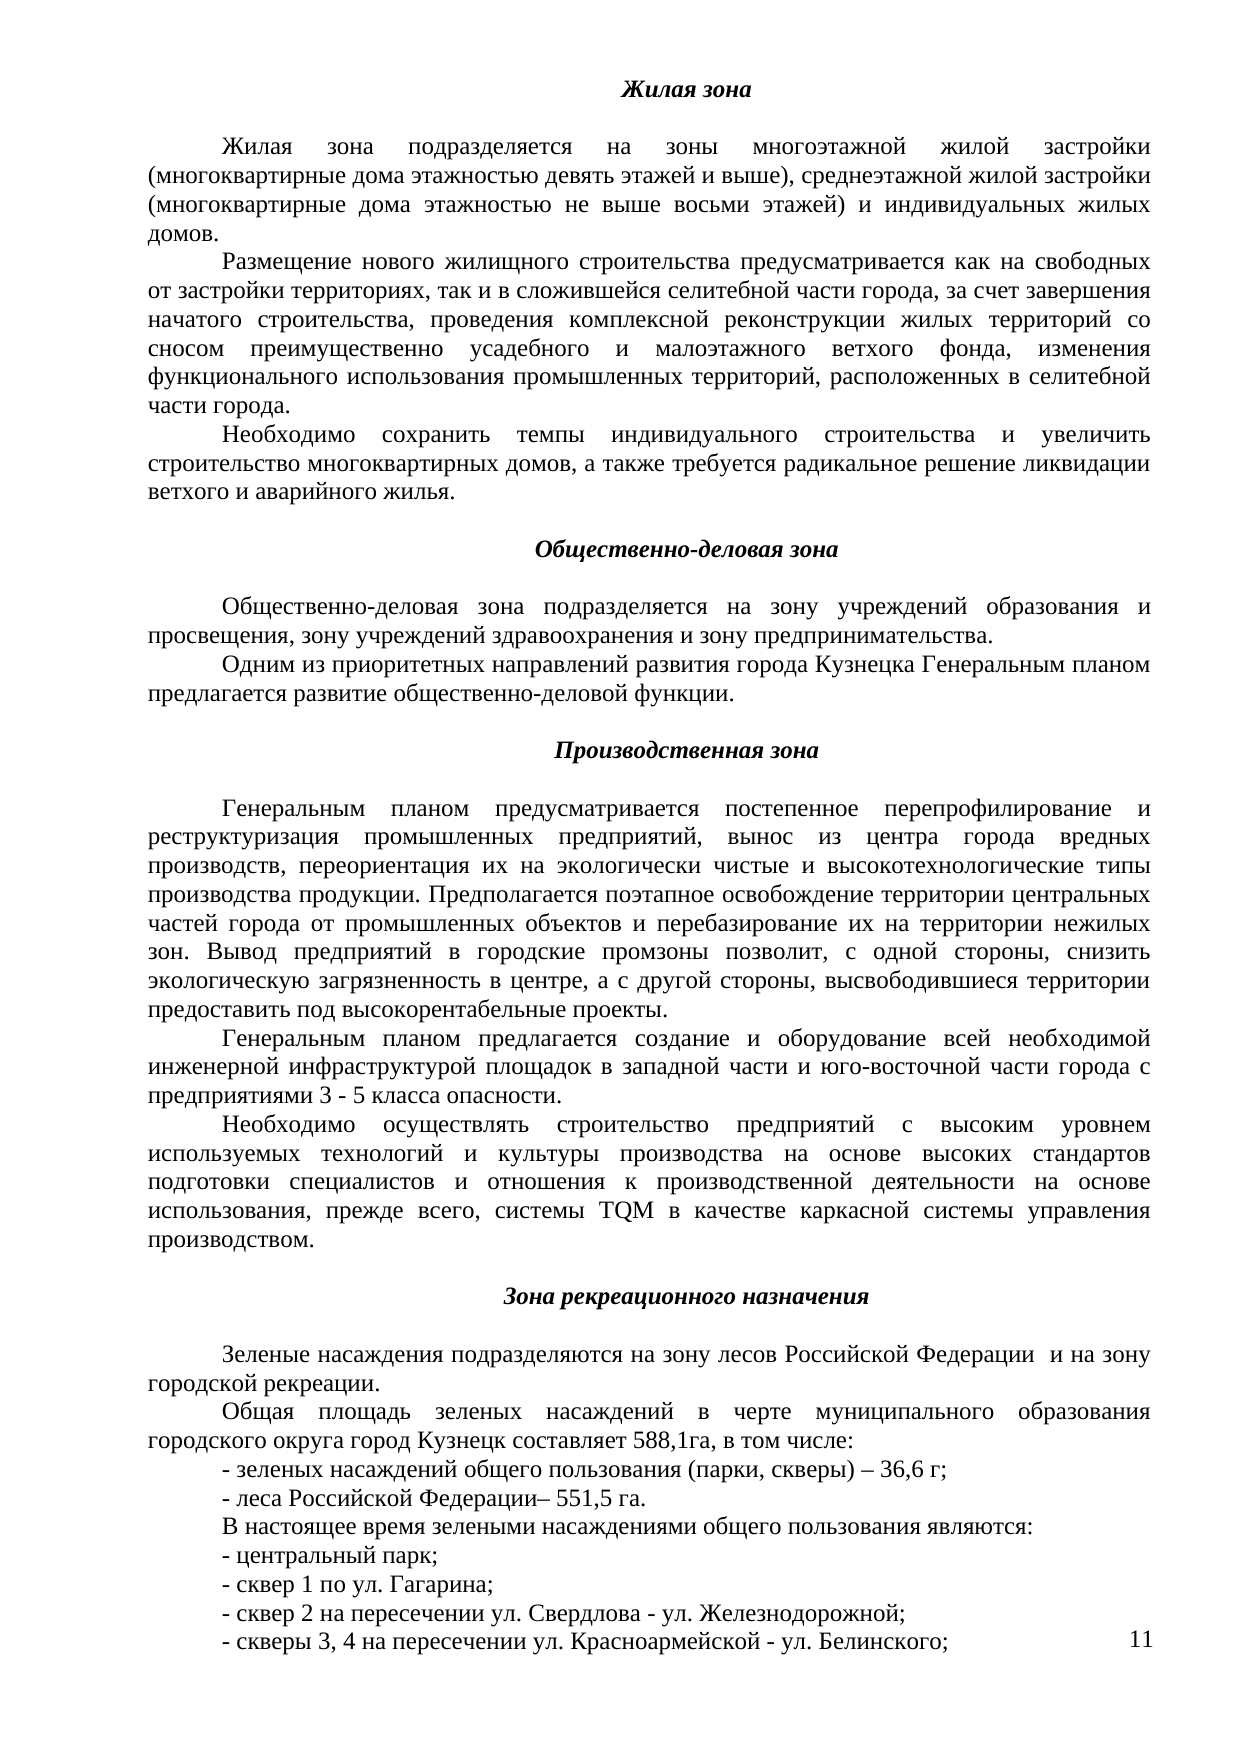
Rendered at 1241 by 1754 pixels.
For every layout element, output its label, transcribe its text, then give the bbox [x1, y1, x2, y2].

text - леса Российской Федерации– 551,5 га. [148, 1483, 1152, 1511]
text Размещение нового жилищного строительства предусматривается как на свободных от застройки территориях, так и в сложившейся селитебной части города, за счет завершения начатого строительства, проведения комплексной реконструкции жилых территорий со сносом преимущественно усадебного и малоэтажного ветхого фонда, изменения функционального использования промышленных территорий, расположенных в селитебной части города. [148, 246, 1152, 419]
text Жилая зона [148, 74, 1152, 103]
text Необходимо сохранить темпы индивидуального строительства и увеличить строительство многоквартирных домов, а также требуется радикальное решение ликвидации ветхого и аварийного жилья. [148, 419, 1152, 505]
text Производственная зона [148, 735, 1152, 764]
text - центральный парк; [148, 1540, 1152, 1569]
text Зона рекреационного назначения [148, 1281, 1152, 1310]
text - зеленых насаждений общего пользования (парки, скверы) – 36,6 г; [148, 1454, 1152, 1483]
text Общественно-деловая зона [148, 534, 1152, 563]
text - сквер 1 по ул. Гагарина; [148, 1569, 1152, 1598]
text Жилая зона подразделяется на зоны многоэтажной жилой застройки (многоквартирные дома этажностью девять этажей и выше), среднеэтажной жилой застройки (многоквартирные дома этажностью не выше восьми этажей) и индивидуальных жилых домов. [148, 131, 1152, 246]
text - скверы 3, 4 на пересечении ул. Красноармейской - ул. Белинского; [148, 1626, 1152, 1655]
text Общая площадь зеленых насаждений в черте муниципального образования городского округа город Кузнецк составляет 588,1га, в том числе: [148, 1396, 1152, 1454]
text В настоящее время зелеными насаждениями общего пользования являются: [148, 1511, 1152, 1540]
text Зеленые насаждения подразделяются на зону лесов Российской Федерации и на зону городской рекреации. [148, 1339, 1152, 1396]
text Генеральным планом предусматривается постепенное перепрофилирование и реструктуризация промышленных предприятий, вынос из центра города вредных производств, переориентация их на экологически чистые и высокотехнологические типы производства продукции. Предполагается поэтапное освобождение территории центральных частей города от промышленных объектов и перебазирование их на территории нежилых зон. Вывод предприятий в городские промзоны позволит, с одной стороны, снизить экологическую загрязненность в центре, а с другой стороны, высвободившиеся территории предоставить под высокорентабельные проекты. [148, 793, 1152, 1023]
text Одним из приоритетных направлений развития города Кузнецка Генеральным планом предлагается развитие общественно-деловой функции. [148, 649, 1152, 706]
text Генеральным планом предлагается создание и оборудование всей необходимой инженерной инфраструктурой площадок в западной части и юго-восточной части города с предприятиями 3 - 5 класса опасности. [148, 1023, 1152, 1109]
text Общественно-деловая зона подразделяется на зону учреждений образования и просвещения, зону учреждений здравоохранения и зону предпринимательства. [148, 591, 1152, 649]
text - сквер 2 на пересечении ул. Свердлова - ул. Железнодорожной; [148, 1598, 1152, 1626]
text Необходимо осуществлять строительство предприятий с высоким уровнем используемых технологий и культуры производства на основе высоких стандартов подготовки специалистов и отношения к производственной деятельности на основе использования, прежде всего, системы TQM в качестве каркасной системы управления производством. [148, 1109, 1152, 1253]
